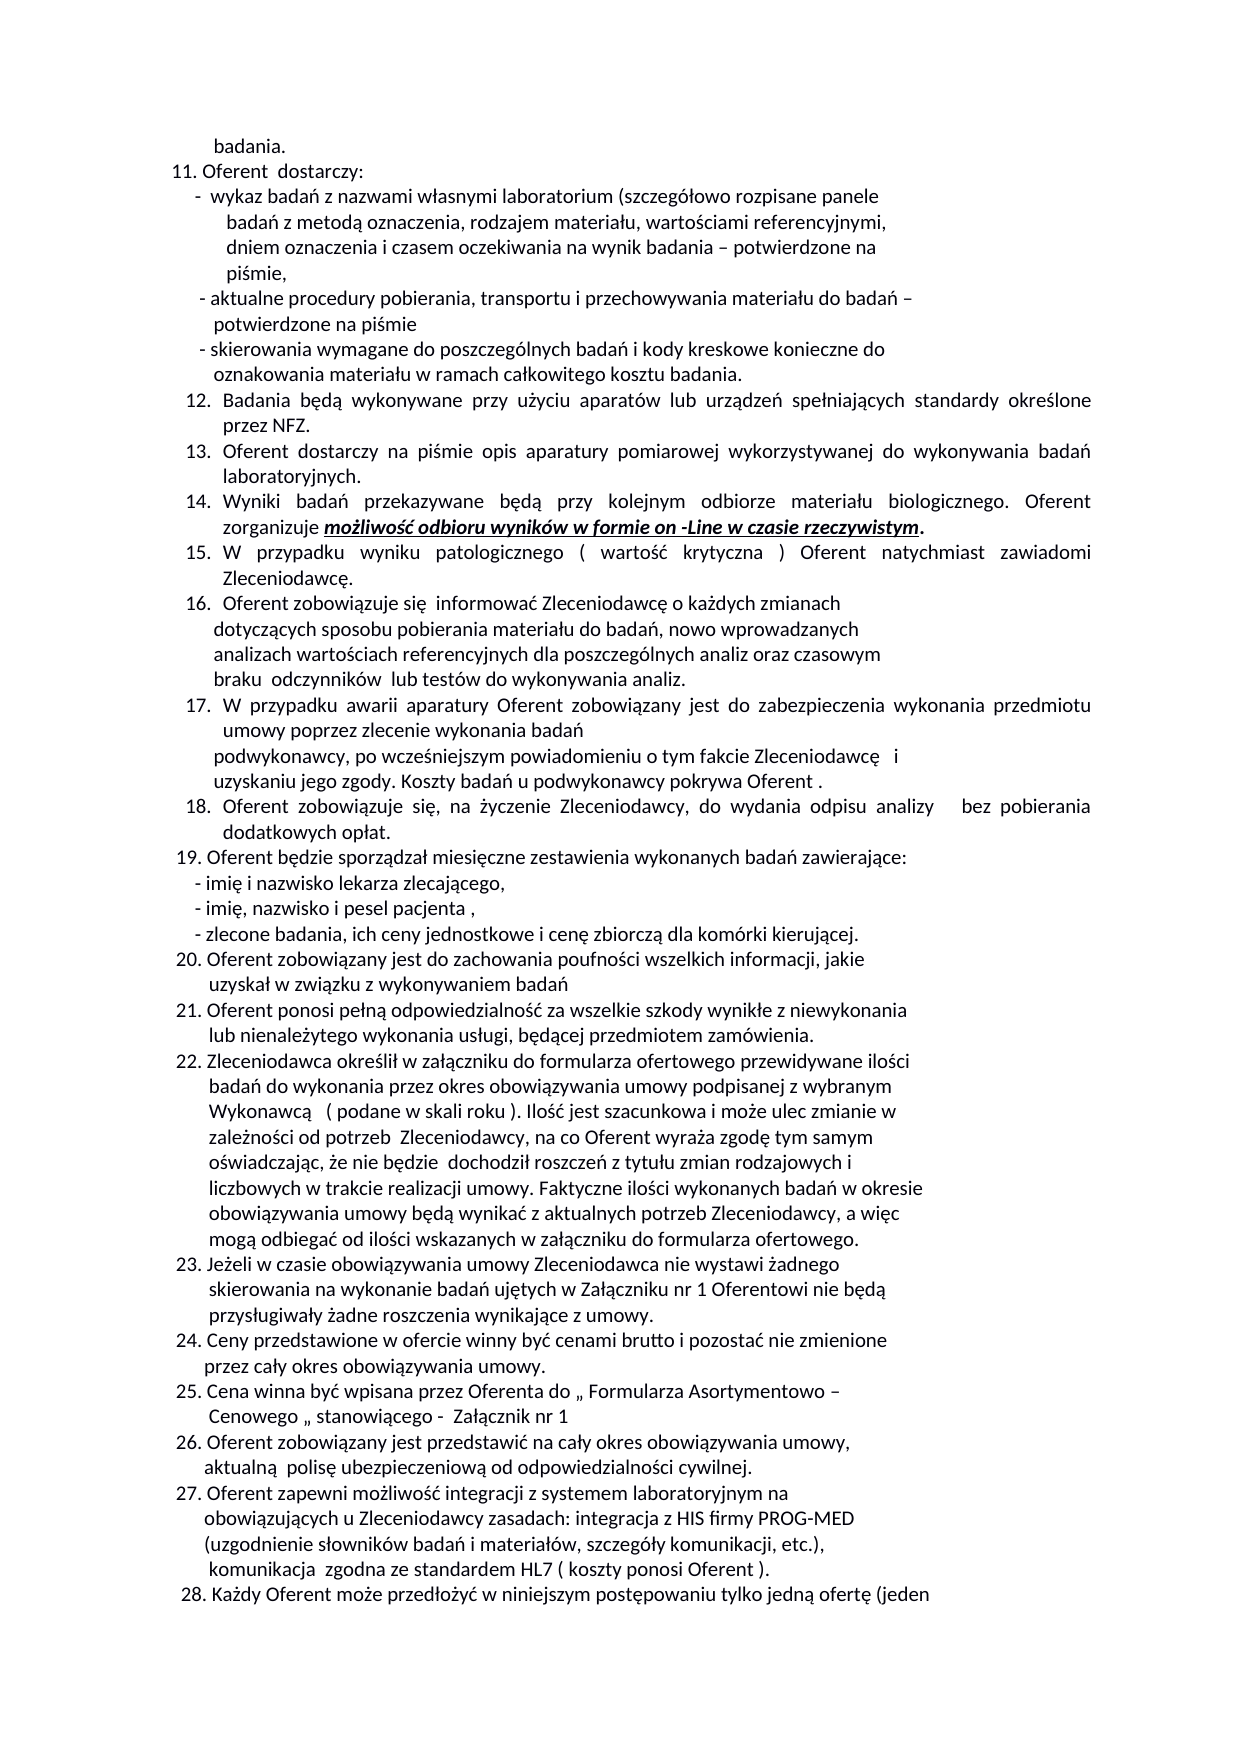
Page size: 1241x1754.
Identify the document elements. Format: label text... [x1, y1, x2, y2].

text 21. Oferent ponosi pełną odpowiedzialność za wszelkie szkody wynikłe z niewykonania [148, 997, 1093, 1022]
text analizach wartościach referencyjnych dla poszczególnych analiz oraz czasowym [148, 641, 1093, 667]
text - imię, nazwisko i pesel pacjenta , [148, 895, 1093, 921]
text - wykaz badań z nazwami własnymi laboratorium (szczegółowo rozpisane panele [148, 184, 1093, 209]
text 27. Oferent zapewni możliwość integracji z systemem laboratoryjnym na [148, 1480, 1093, 1505]
list W przypadku awarii aparatury Oferent zobowiązany jest do zabezpieczenia wykonania przedmiotu umowy poprzez zlecenie wykonania badań [185, 692, 1093, 743]
text oświadczając, że nie będzie dochodził roszczeń z tytułu zmian rodzajowych i [148, 1149, 1093, 1175]
text 25. Cena winna być wpisana przez Oferenta do „ Formularza Asortymentowo – [148, 1378, 1093, 1404]
text piśmie, [221, 260, 1093, 285]
text badań z metodą oznaczenia, rodzajem materiału, wartościami referencyjnymi, [221, 209, 1093, 234]
text przez cały okres obowiązywania umowy. [148, 1353, 1093, 1378]
text 20. Oferent zobowiązany jest do zachowania poufności wszelkich informacji, jakie [148, 946, 1093, 972]
text 24. Ceny przedstawione w ofercie winny być cenami brutto i pozostać nie zmienione [148, 1327, 1093, 1353]
text mogą odbiegać od ilości wskazanych w załączniku do formularza ofertowego. [148, 1226, 1093, 1251]
list Wyniki badań przekazywane będą przy kolejnym odbiorze materiału biologicznego. Oferent zorganizuje możliwość odbioru wyników w formie on -Line w czasie rzeczywistym. [185, 489, 1093, 539]
text obowiązujących u Zleceniodawcy zasadach: integracja z HIS firmy PROG-MED [148, 1505, 1093, 1531]
text oznakowania materiału w ramach całkowitego kosztu badania. [148, 362, 1093, 387]
text liczbowych w trakcie realizacji umowy. Faktyczne ilości wykonanych badań w okresie [148, 1175, 1093, 1200]
text 19. Oferent będzie sporządzał miesięczne zestawienia wykonanych badań zawierające: [148, 844, 1093, 870]
text - aktualne procedury pobierania, transportu i przechowywania materiału do badań – [148, 285, 1093, 311]
text podwykonawcy, po wcześniejszym powiadomieniu o tym fakcie Zleceniodawcę i [148, 743, 1093, 768]
text braku odczynników lub testów do wykonywania analiz. [148, 667, 1093, 692]
text dotyczących sposobu pobierania materiału do badań, nowo wprowadzanych [148, 616, 1093, 641]
list Oferent zobowiązuje się informować Zleceniodawcę o każdych zmianach [185, 590, 1093, 616]
text - zlecone badania, ich ceny jednostkowe i cenę zbiorczą dla komórki kierującej. [148, 921, 1093, 946]
text 28. Każdy Oferent może przedłożyć w niniejszym postępowaniu tylko jedną ofertę (jeden [148, 1582, 1093, 1607]
text 11. Oferent dostarczy: [148, 158, 1093, 184]
text przysługiwały żadne roszczenia wynikające z umowy. [148, 1302, 1093, 1327]
text zależności od potrzeb Zleceniodawcy, na co Oferent wyraża zgodę tym samym [148, 1124, 1093, 1149]
text komunikacja zgodna ze standardem HL7 ( koszty ponosi Oferent ). [148, 1556, 1093, 1582]
text lub nienależytego wykonania usługi, będącej przedmiotem zamówienia. [148, 1022, 1093, 1048]
list W przypadku wyniku patologicznego ( wartość krytyczna ) Oferent natychmiast zawiadomi Zleceniodawcę. [185, 539, 1093, 590]
text uzyskaniu jego zgody. Koszty badań u podwykonawcy pokrywa Oferent . [148, 768, 1093, 794]
text badania. [148, 133, 1093, 158]
text - imię i nazwisko lekarza zlecającego, [148, 870, 1093, 895]
list Badania będą wykonywane przy użyciu aparatów lub urządzeń spełniających standardy określone przez NFZ. [185, 387, 1093, 438]
text Cenowego „ stanowiącego - Załącznik nr 1 [148, 1404, 1093, 1429]
list Oferent zobowiązuje się, na życzenie Zleceniodawcy, do wydania odpisu analizy bez pobierania dodatkowych opłat. [185, 794, 1093, 844]
text aktualną polisę ubezpieczeniową od odpowiedzialności cywilnej. [148, 1454, 1093, 1480]
text dniem oznaczenia i czasem oczekiwania na wynik badania – potwierdzone na [221, 234, 1093, 260]
text 22. Zleceniodawca określił w załączniku do formularza ofertowego przewidywane ilości [148, 1048, 1093, 1073]
list Oferent dostarczy na piśmie opis aparatury pomiarowej wykorzystywanej do wykonywania badań laboratoryjnych. [185, 438, 1093, 489]
text 23. Jeżeli w czasie obowiązywania umowy Zleceniodawca nie wystawi żadnego [148, 1251, 1093, 1277]
text (uzgodnienie słowników badań i materiałów, szczegóły komunikacji, etc.), [148, 1531, 1093, 1556]
text obowiązywania umowy będą wynikać z aktualnych potrzeb Zleceniodawcy, a więc [148, 1200, 1093, 1226]
text - skierowania wymagane do poszczególnych badań i kody kreskowe konieczne do [148, 336, 1093, 362]
text uzyskał w związku z wykonywaniem badań [148, 972, 1093, 997]
text skierowania na wykonanie badań ujętych w Załączniku nr 1 Oferentowi nie będą [148, 1277, 1093, 1302]
text Wykonawcą ( podane w skali roku ). Ilość jest szacunkowa i może ulec zmianie w [148, 1099, 1093, 1124]
text badań do wykonania przez okres obowiązywania umowy podpisanej z wybranym [148, 1073, 1093, 1099]
text potwierdzone na piśmie [148, 311, 1093, 336]
text 26. Oferent zobowiązany jest przedstawić na cały okres obowiązywania umowy, [148, 1429, 1093, 1454]
